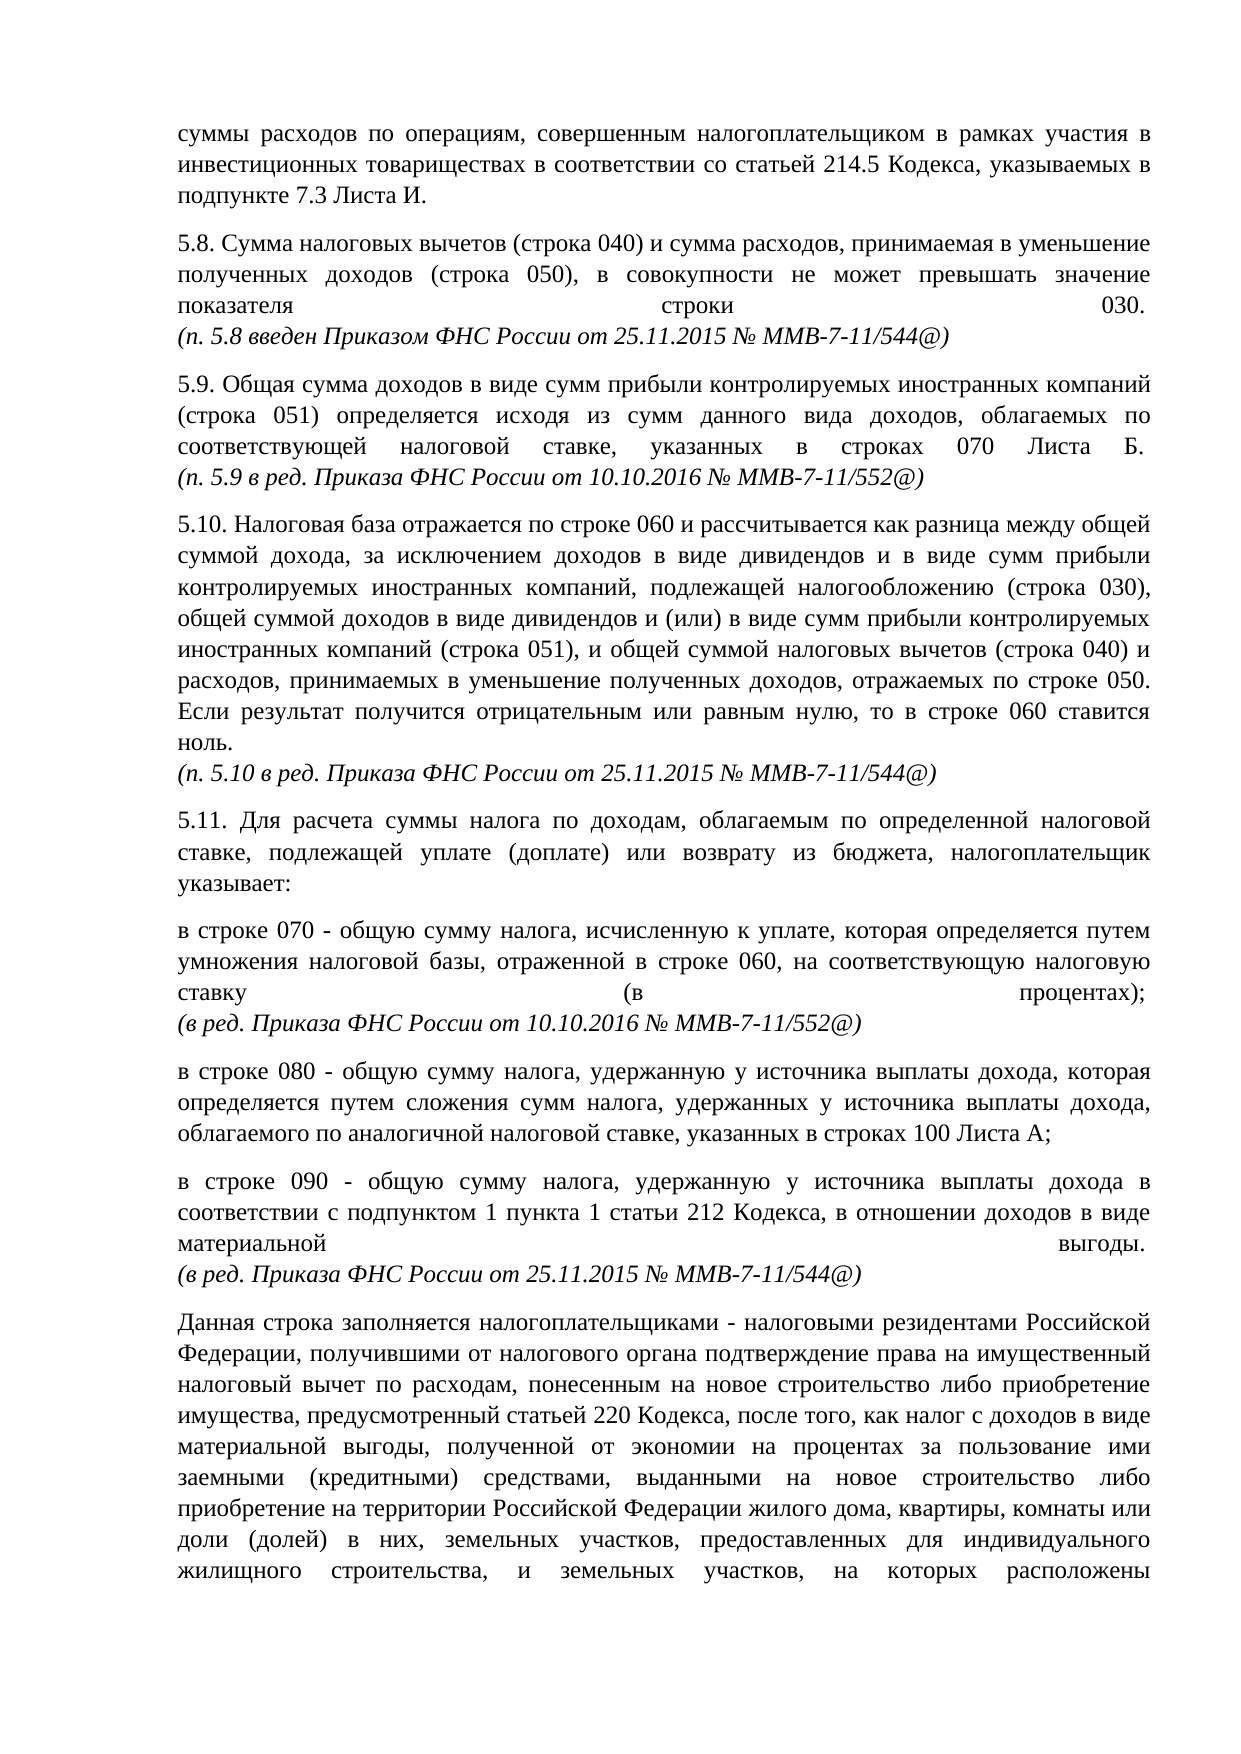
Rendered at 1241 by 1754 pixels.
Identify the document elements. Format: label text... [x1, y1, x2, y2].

text 5.11. Для расчета суммы налога по доходам, облагаемым по определенной налоговой ставке, подлежащей уплате (доплате) или возврату из бюджета, налогоплательщик указывает: [177, 806, 1152, 896]
text в строке 090 - общую сумму налога, удержанную у источника выплаты дохода в соответствии с подпунктом 1 пункта 1 статьи 212 Кодекса, в отношении доходов в виде материальной выгоды. (в ред. Приказа ФНС России от 25.11.2015 № ММВ-7-11/544@) [177, 1166, 1152, 1288]
text 5.8. Сумма налоговых вычетов (строка 040) и сумма расходов, принимаемая в уменьшение полученных доходов (строка 050), в совокупности не может превышать значение показателя строки 030. (п. 5.8 введен Приказом ФНС России от 25.11.2015 № ММВ-7-11/544@) [177, 228, 1152, 350]
text 5.10. Налоговая база отражается по строке 060 и рассчитывается как разница между общей суммой дохода, за исключением доходов в виде дивидендов и в виде сумм прибыли контролируемых иностранных компаний, подлежащей налогообложению (строка 030), общей суммой доходов в виде дивидендов и (или) в виде сумм прибыли контролируемых иностранных компаний (строка 051), и общей суммой налоговых вычетов (строка 040) и расходов, принимаемых в уменьшение полученных доходов, отражаемых по строке 050. Если результат получится отрицательным или равным нулю, то в строке 060 ставится ноль. (п. 5.10 в ред. Приказа ФНС России от 25.11.2015 № ММВ-7-11/544@) [177, 509, 1152, 787]
text 5.9. Общая сумма доходов в виде сумм прибыли контролируемых иностранных компаний (строка 051) определяется исходя из сумм данного вида доходов, облагаемых по соответствующей налоговой ставке, указанных в строках 070 Листа Б. (п. 5.9 в ред. Приказа ФНС России от 10.10.2016 № ММВ-7-11/552@) [177, 369, 1152, 491]
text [177, 1307, 1152, 1584]
text в строке 070 - общую сумму налога, исчисленную к уплате, которая определяется путем умножения налоговой базы, отраженной в строке 060, на соответствующую налоговую ставку (в процентах); (в ред. Приказа ФНС России от 10.10.2016 № ММВ-7-11/552@) [177, 915, 1152, 1037]
text суммы расходов по операциям, совершенным налогоплательщиком в рамках участия в инвестиционных товариществах в соответствии со статьей 214.5 Кодекса, указываемых в подпункте 7.3 Листа И. [177, 118, 1152, 209]
text в строке 080 - общую сумму налога, удержанную у источника выплаты дохода, которая определяется путем сложения сумм налога, удержанных у источника выплаты дохода, облагаемого по аналогичной налоговой ставке, указанных в строках 100 Листа А; [177, 1056, 1152, 1147]
